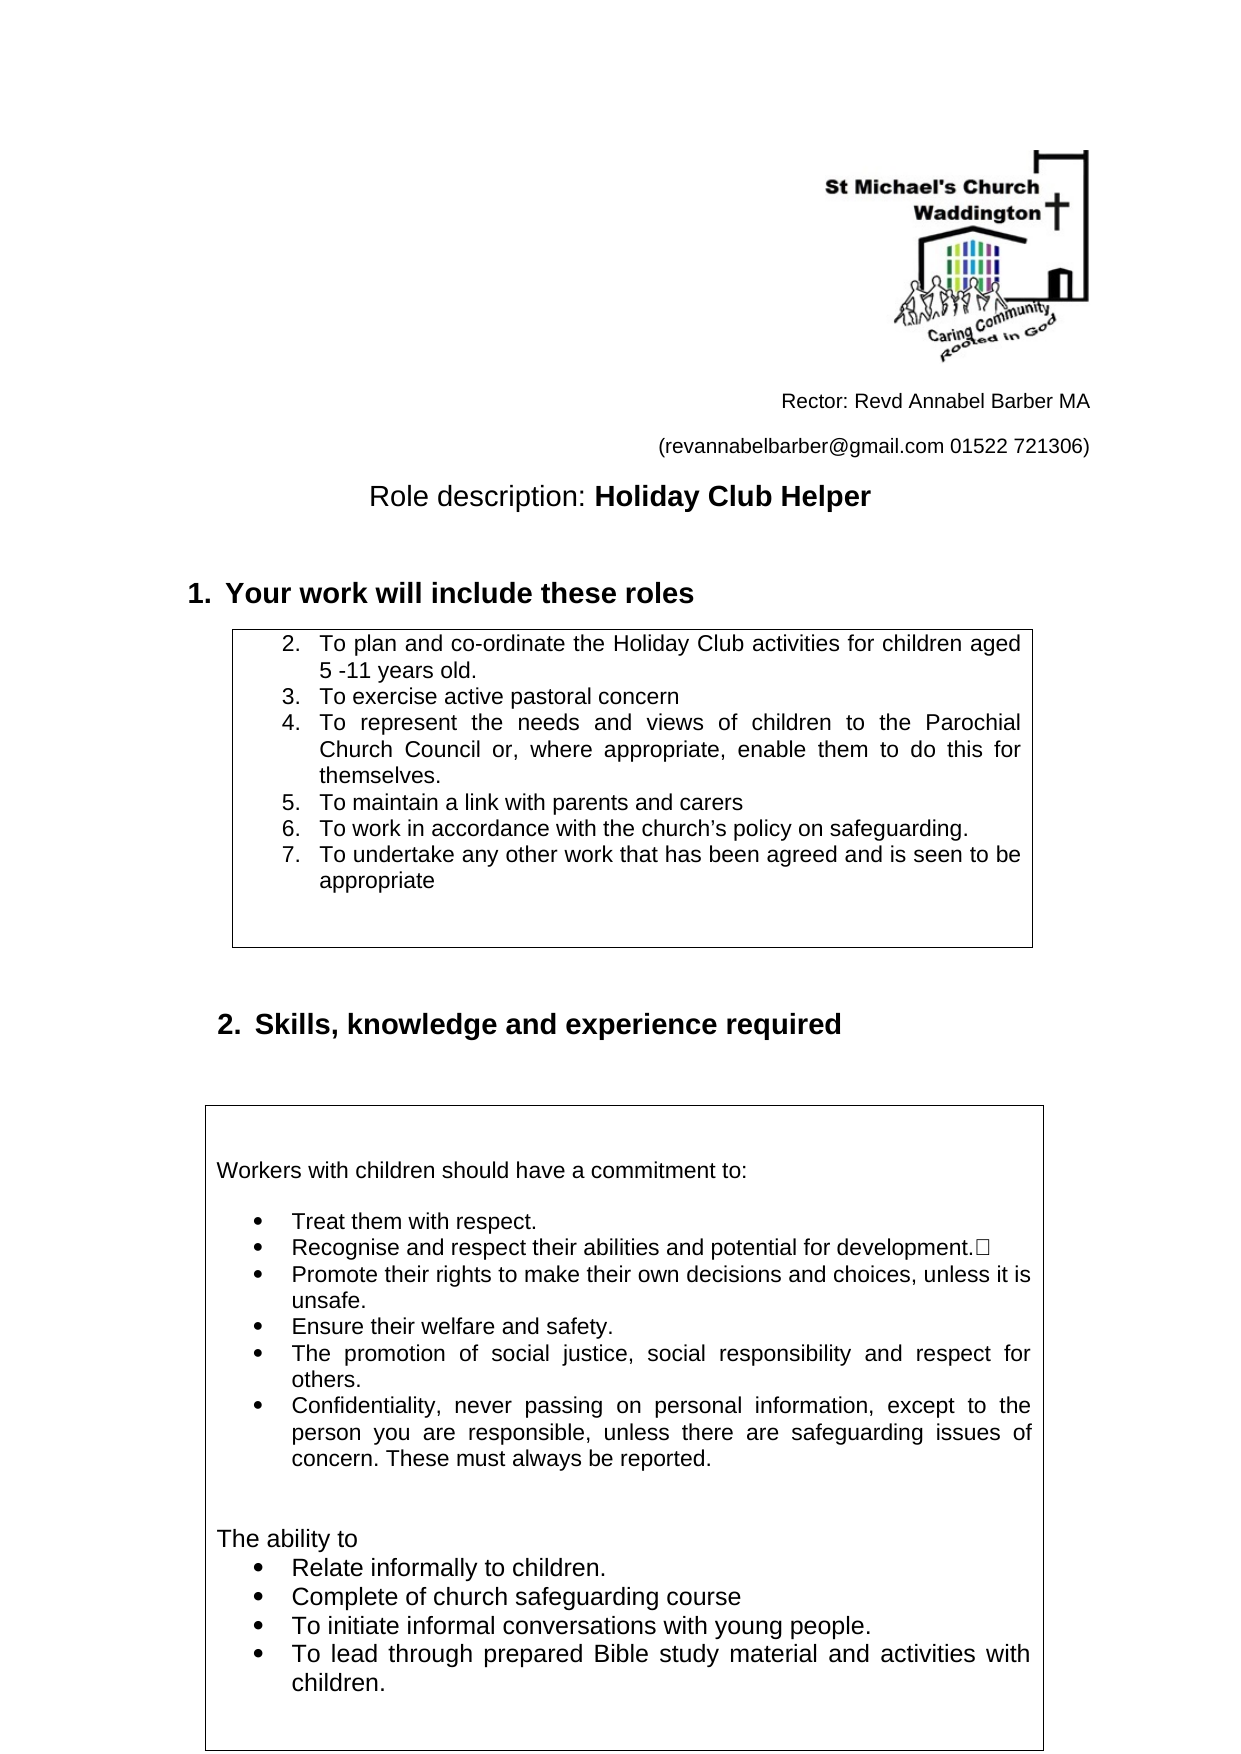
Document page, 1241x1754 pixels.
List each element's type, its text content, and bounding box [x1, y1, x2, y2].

text Role description: Holiday Club Helper [150, 479, 1090, 512]
text (revannabelbarber@gmail.com 01522 721306) [150, 434, 1090, 458]
list Skills, knowledge and experience required [217, 1007, 1090, 1041]
table_header Workers with children should have a commitment to: Treat them with respect. Recognise and respect their abilities and potential for development. Promote their rights to make their own decisions and choices, unless it is unsafe. Ensure their welfare and safety. The promotion of social justice, social responsibility and respect for others. Confidentiality, never passing on personal information, except to the person you are responsible, unless there are safeguarding issues of concern. These must always be reported. The ability to Relate informally to children. Complete of church safeguarding course To initiate informal conversations with young people. To lead through prepared Bible study material and activities with children. [206, 1106, 1043, 1750]
picture [824, 150, 1091, 364]
list Your work will include these roles [187, 576, 1090, 610]
table_header To plan and co-ordinate the Holiday Club activities for children aged 5 -11 years old. To exercise active pastoral concern To represent the needs and views of children to the Parochial Church Council or, where appropriate, enable them to do this for themselves. To maintain a link with parents and carers To work in accordance with the church’s policy on safeguarding. To undertake any other work that has been agreed and is seen to be appropriate [233, 630, 1032, 947]
text Rector: Revd Annabel Barber MA [150, 389, 1090, 413]
